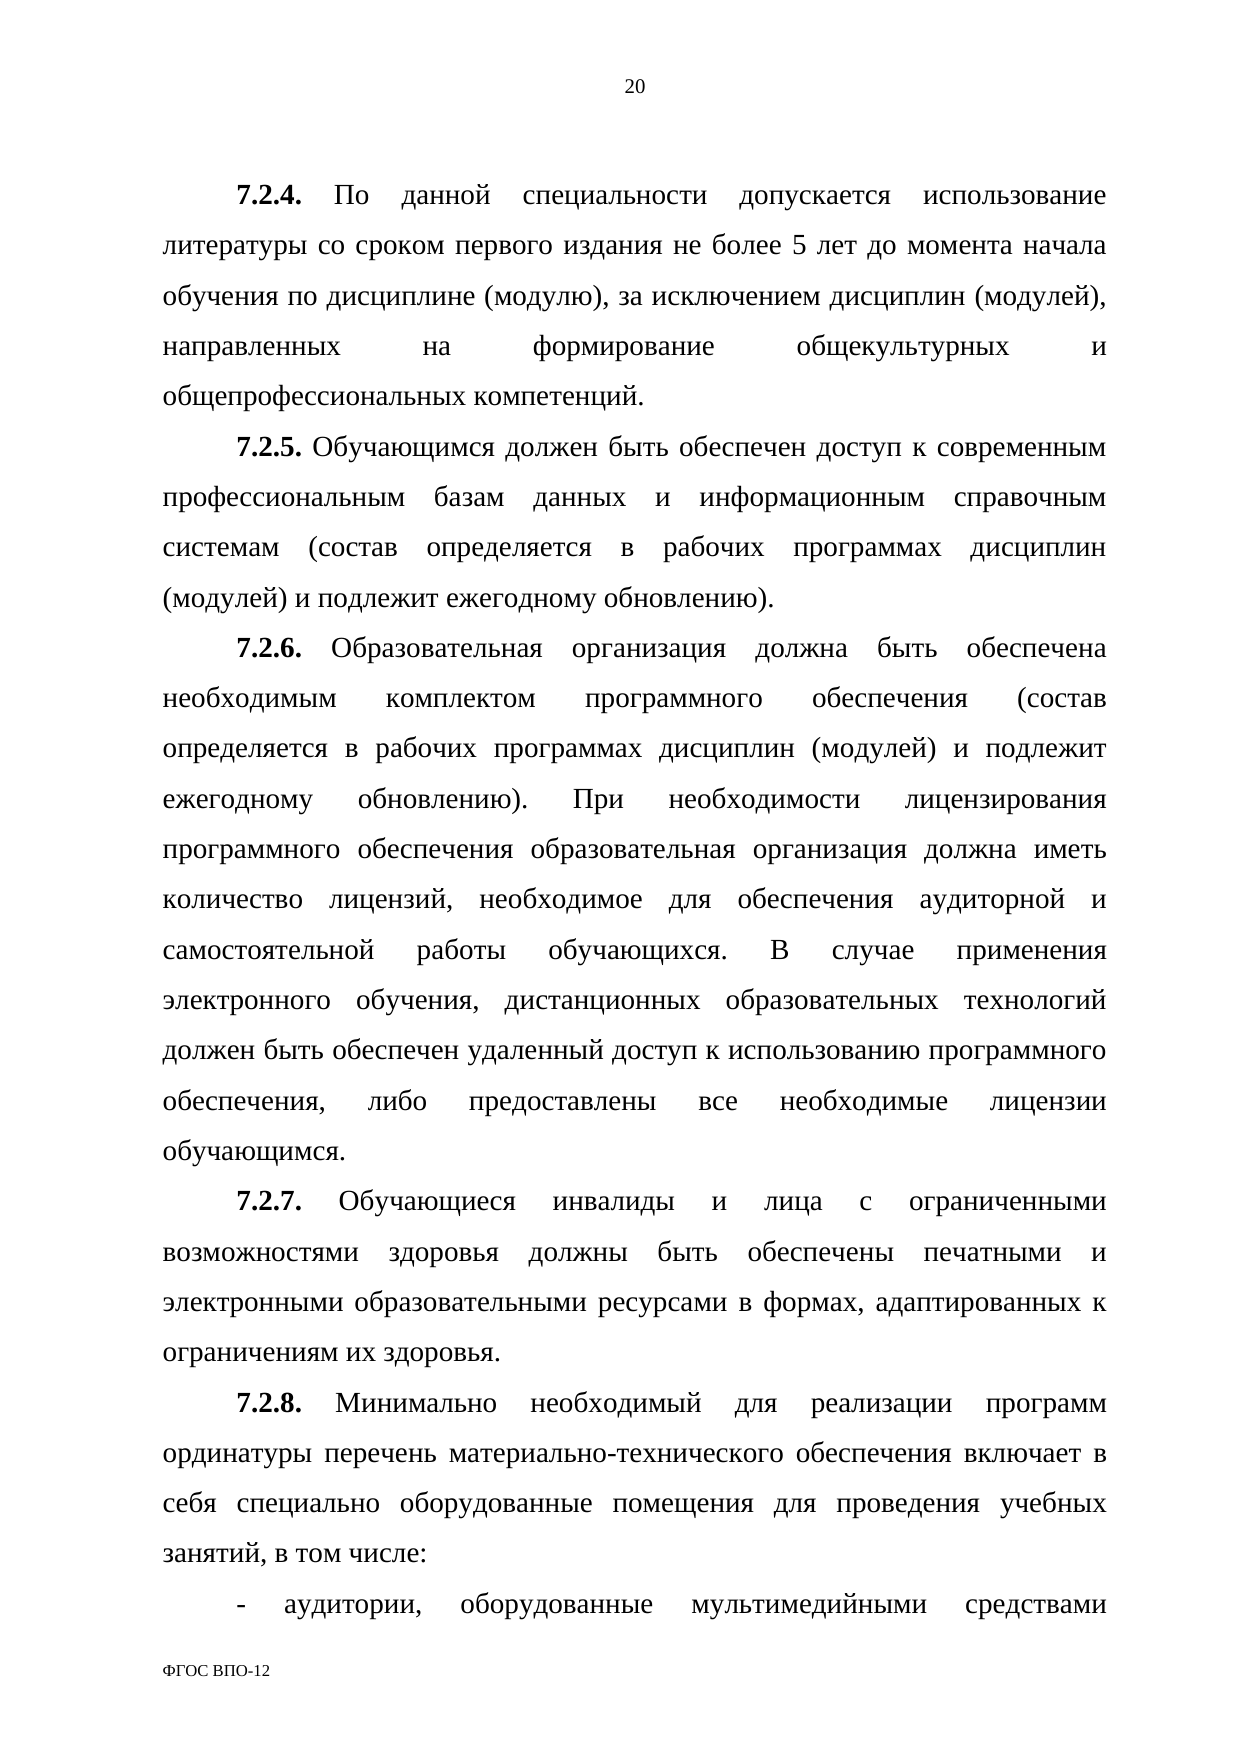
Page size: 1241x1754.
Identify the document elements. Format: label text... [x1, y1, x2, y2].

text 7.2.7. Обучающиеся инвалиды и лица с ограниченными возможностями здоровья должны быть обеспечены печатными и электронными образовательными ресурсами в формах, адаптированных к ограничениям их здоровья. [162, 1183, 1107, 1368]
text 7.2.4. По данной специальности допускается использование литературы со сроком первого издания не более 5 лет до момента начала обучения по дисциплине (модулю), за исключением дисциплин (модулей), направленных на формирование общекультурных и общепрофессиональных компетенций. [162, 177, 1107, 412]
text 7.2.8. Минимально необходимый для реализации программ ординатуры перечень материально-технического обеспечения включает в себя специально оборудованные помещения для проведения учебных занятий, в том числе: [162, 1385, 1107, 1569]
text 7.2.6. Образовательная организация должна быть обеспечена необходимым комплектом программного обеспечения (состав определяется в рабочих программах дисциплин (модулей) и подлежит ежегодному обновлению). При необходимости лицензирования программного обеспечения образовательная организация должна иметь количество лицензий, необходимое для обеспечения аудиторной и самостоятельной работы обучающихся. В случае применения электронного обучения, дистанционных образовательных технологий должен быть обеспечен удаленный доступ к использованию программного обеспечения, либо предоставлены все необходимые лицензии обучающимся. [162, 630, 1107, 1167]
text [162, 1586, 1107, 1619]
text 7.2.5. Обучающимся должен быть обеспечен доступ к современным профессиональным базам данных и информационным справочным системам (состав определяется в рабочих программах дисциплин (модулей) и подлежит ежегодному обновлению). [162, 429, 1107, 613]
